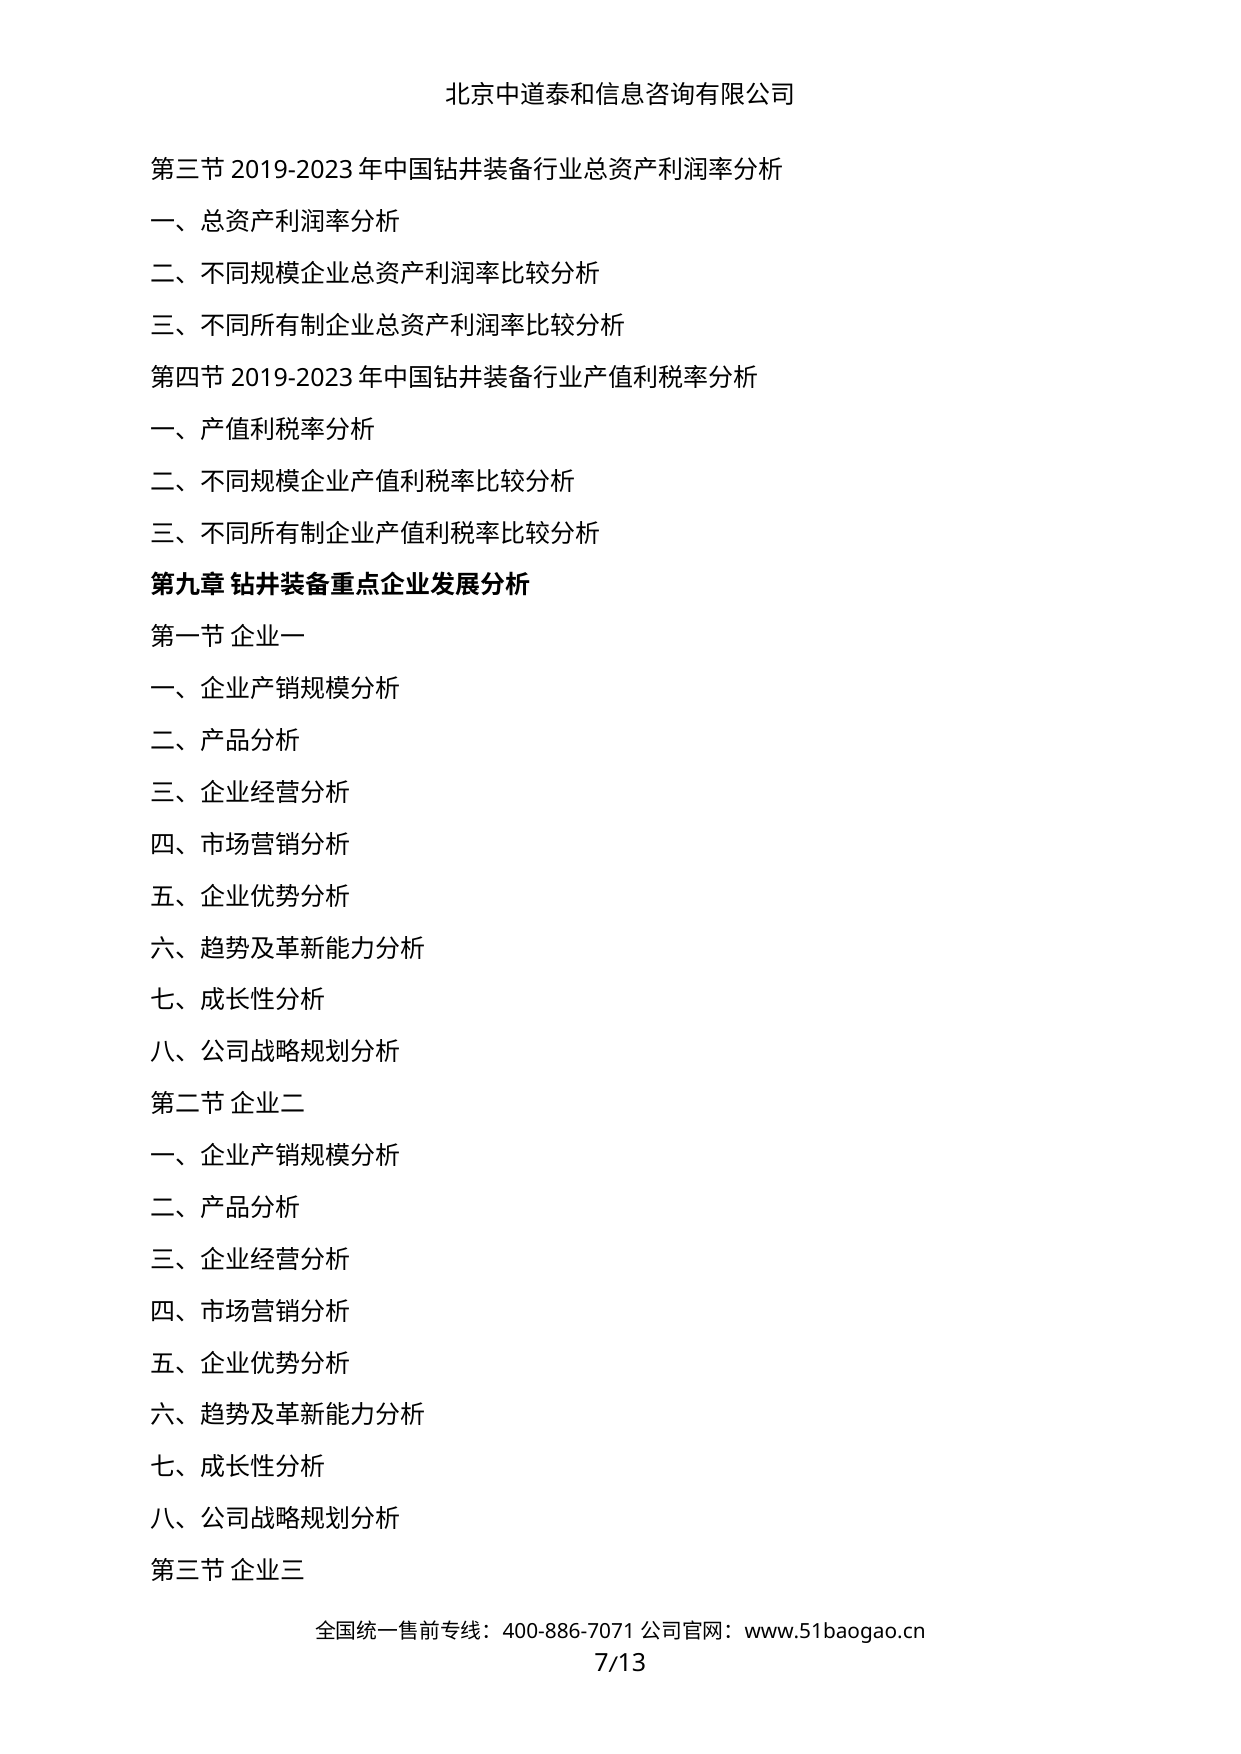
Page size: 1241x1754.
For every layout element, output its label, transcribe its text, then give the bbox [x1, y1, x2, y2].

text 二、产品分析 [150, 721, 1090, 757]
text 五、企业优势分析 [150, 1343, 1090, 1379]
text 一、企业产销规模分析 [150, 1136, 1090, 1172]
text 二、产品分析 [150, 1187, 1090, 1224]
text 第二节 企业二 [150, 1084, 1090, 1120]
text 七、成长性分析 [150, 1447, 1090, 1483]
text 八、公司战略规划分析 [150, 1499, 1090, 1535]
text 三、不同所有制企业产值利税率比较分析 [150, 513, 1090, 549]
text 第三节 企业三 [150, 1551, 1090, 1587]
text 七、成长性分析 [150, 980, 1090, 1016]
text 六、趋势及革新能力分析 [150, 928, 1090, 964]
text 四、市场营销分析 [150, 824, 1090, 861]
text 二、不同规模企业产值利税率比较分析 [150, 461, 1090, 497]
text 第九章 钻井装备重点企业发展分析 [150, 565, 1090, 601]
text 三、不同所有制企业总资产利润率比较分析 [150, 306, 1090, 342]
text 一、企业产销规模分析 [150, 669, 1090, 705]
text 三、企业经营分析 [150, 1239, 1090, 1276]
text 五、企业优势分析 [150, 876, 1090, 912]
text 二、不同规模企业总资产利润率比较分析 [150, 254, 1090, 290]
text 八、公司战略规划分析 [150, 1032, 1090, 1068]
text 第一节 企业一 [150, 617, 1090, 653]
text 四、市场营销分析 [150, 1291, 1090, 1327]
text 第三节 2019-2023年中国钻井装备行业总资产利润率分析 [150, 150, 1090, 186]
text 三、企业经营分析 [150, 772, 1090, 809]
text 六、趋势及革新能力分析 [150, 1395, 1090, 1431]
text 一、总资产利润率分析 [150, 202, 1090, 238]
text 第四节 2019-2023年中国钻井装备行业产值利税率分析 [150, 357, 1090, 394]
text 一、产值利税率分析 [150, 409, 1090, 446]
